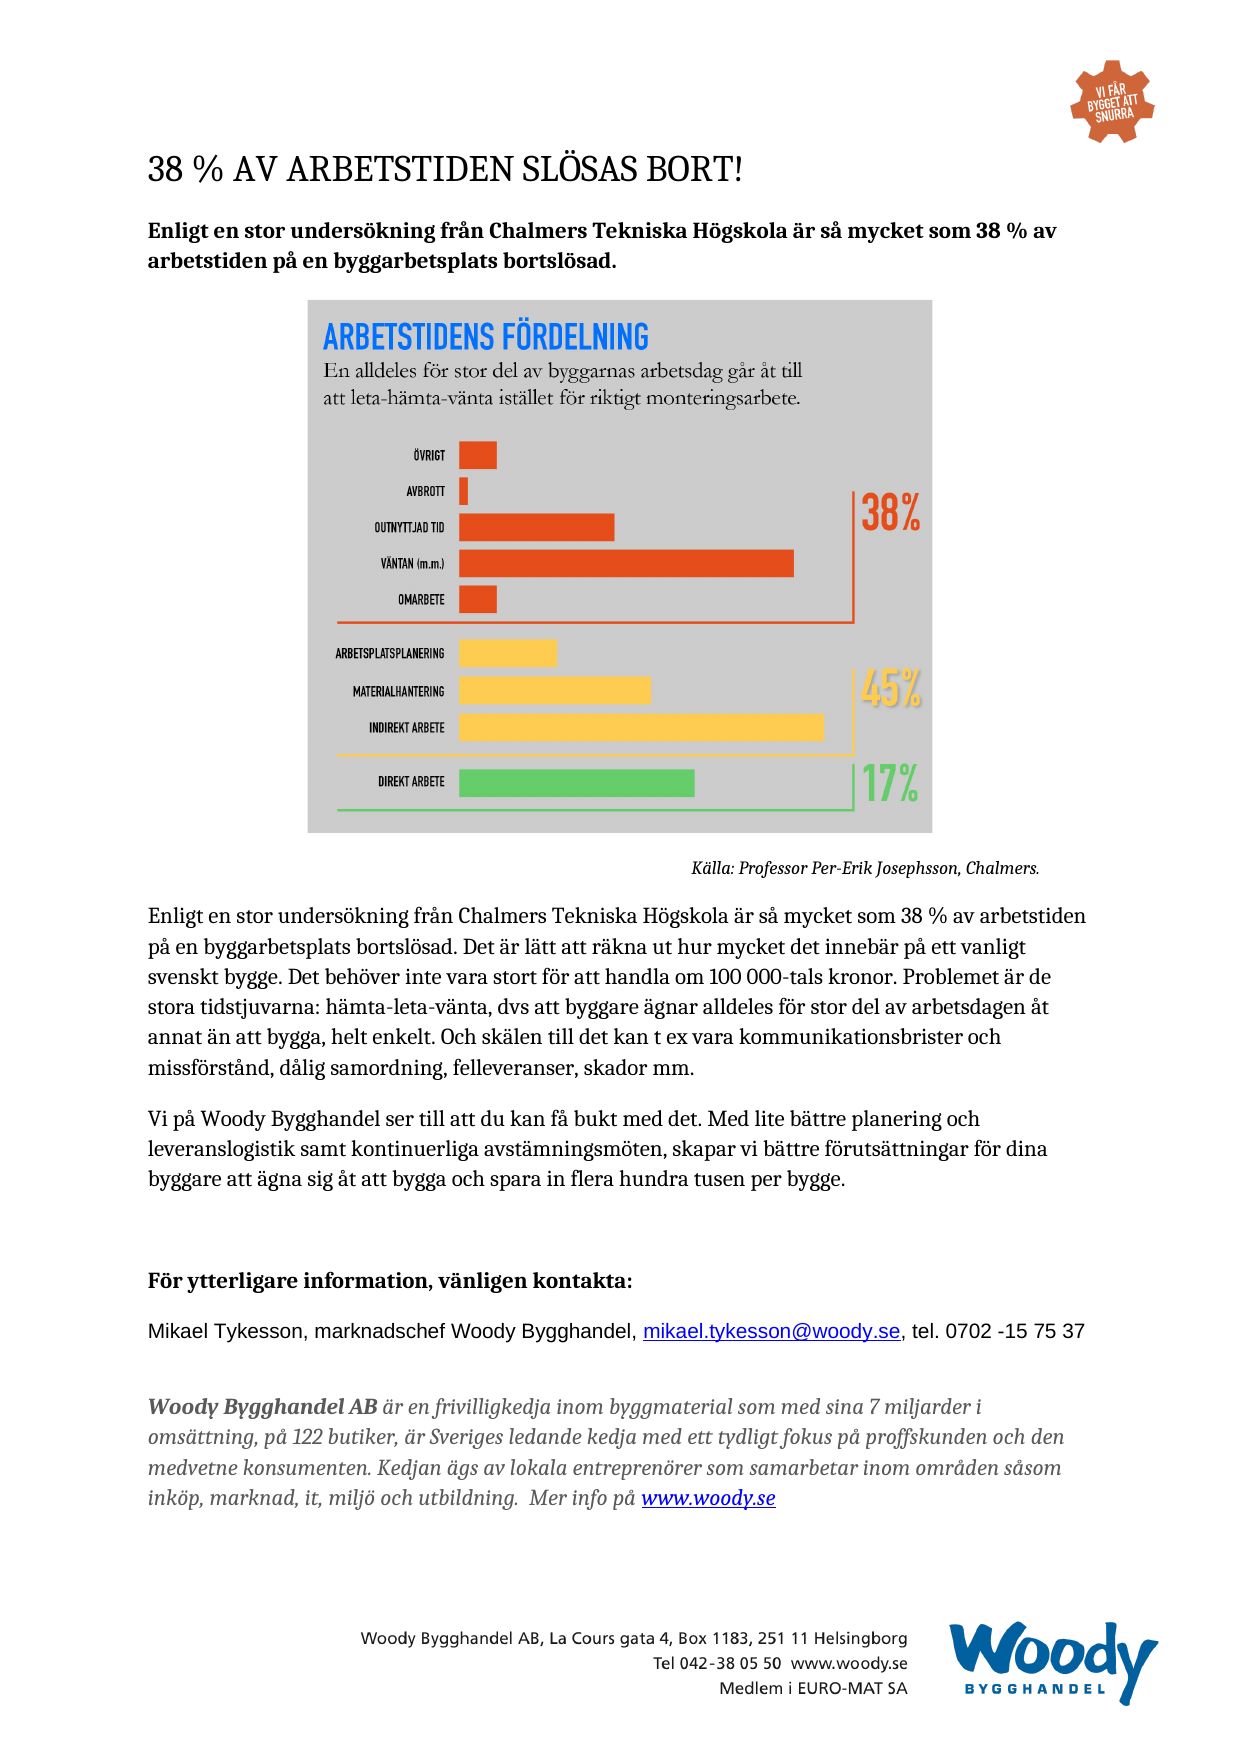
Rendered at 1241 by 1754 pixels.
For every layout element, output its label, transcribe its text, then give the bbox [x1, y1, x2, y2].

text Källa: Professor Per-Erik Josephsson, Chalmers. [148, 858, 1093, 879]
text För ytterligare information, vänligen kontakta: [148, 1268, 1093, 1294]
text Woody Bygghandel AB är en frivilligkedja inom byggmaterial som med sina 7 miljarder i omsättning, på 122 butiker, är Sveriges ledande kedja med ett tydligt fokus på proffskunden och den medvetne konsumenten. Kedjan ägs av lokala entreprenörer som samarbetar inom områden såsom inköp, marknad, it, miljö och utbildning. Mer info på www.woody.se [148, 1394, 1093, 1511]
text Enligt en stor undersökning från Chalmers Tekniska Högskola är så mycket som 38 % av arbetstiden på en byggarbetsplats bortslösad. [148, 218, 1093, 274]
picture [0, 0, 1241, 1754]
text Mikael Tykesson, marknadschef Woody Bygghandel, mikael.tykesson@woody.se, tel. 0702 -15 75 37 [148, 1319, 1093, 1343]
text 38 % AV ARBETSTIDEN SLÖSAS BORT! [148, 148, 1093, 191]
text Vi på Woody Bygghandel ser till att du kan få bukt med det. Med lite bättre planering och leveranslogistik samt kontinuerliga avstämningsmöten, skapar vi bättre förutsättningar för dina byggare att ägna sig åt att bygga och spara in flera hundra tusen per bygge. [148, 1105, 1093, 1192]
text Enligt en stor undersökning från Chalmers Tekniska Högskola är så mycket som 38 % av arbetstiden på en byggarbetsplats bortslösad. Det är lätt att räkna ut hur mycket det innebär på ett vanligt svenskt bygge. Det behöver inte vara stort för att handla om 100 000-tals kronor. Problemet är de stora tidstjuvarna: hämta-leta-vänta, dvs att byggare ägnar alldeles för stor del av arbetsdagen åt annat än att bygga, helt enkelt. Och skälen till det kan t ex vara kommunikationsbrister och missförstånd, dålig samordning, felleveranser, skador mm. [148, 903, 1093, 1081]
